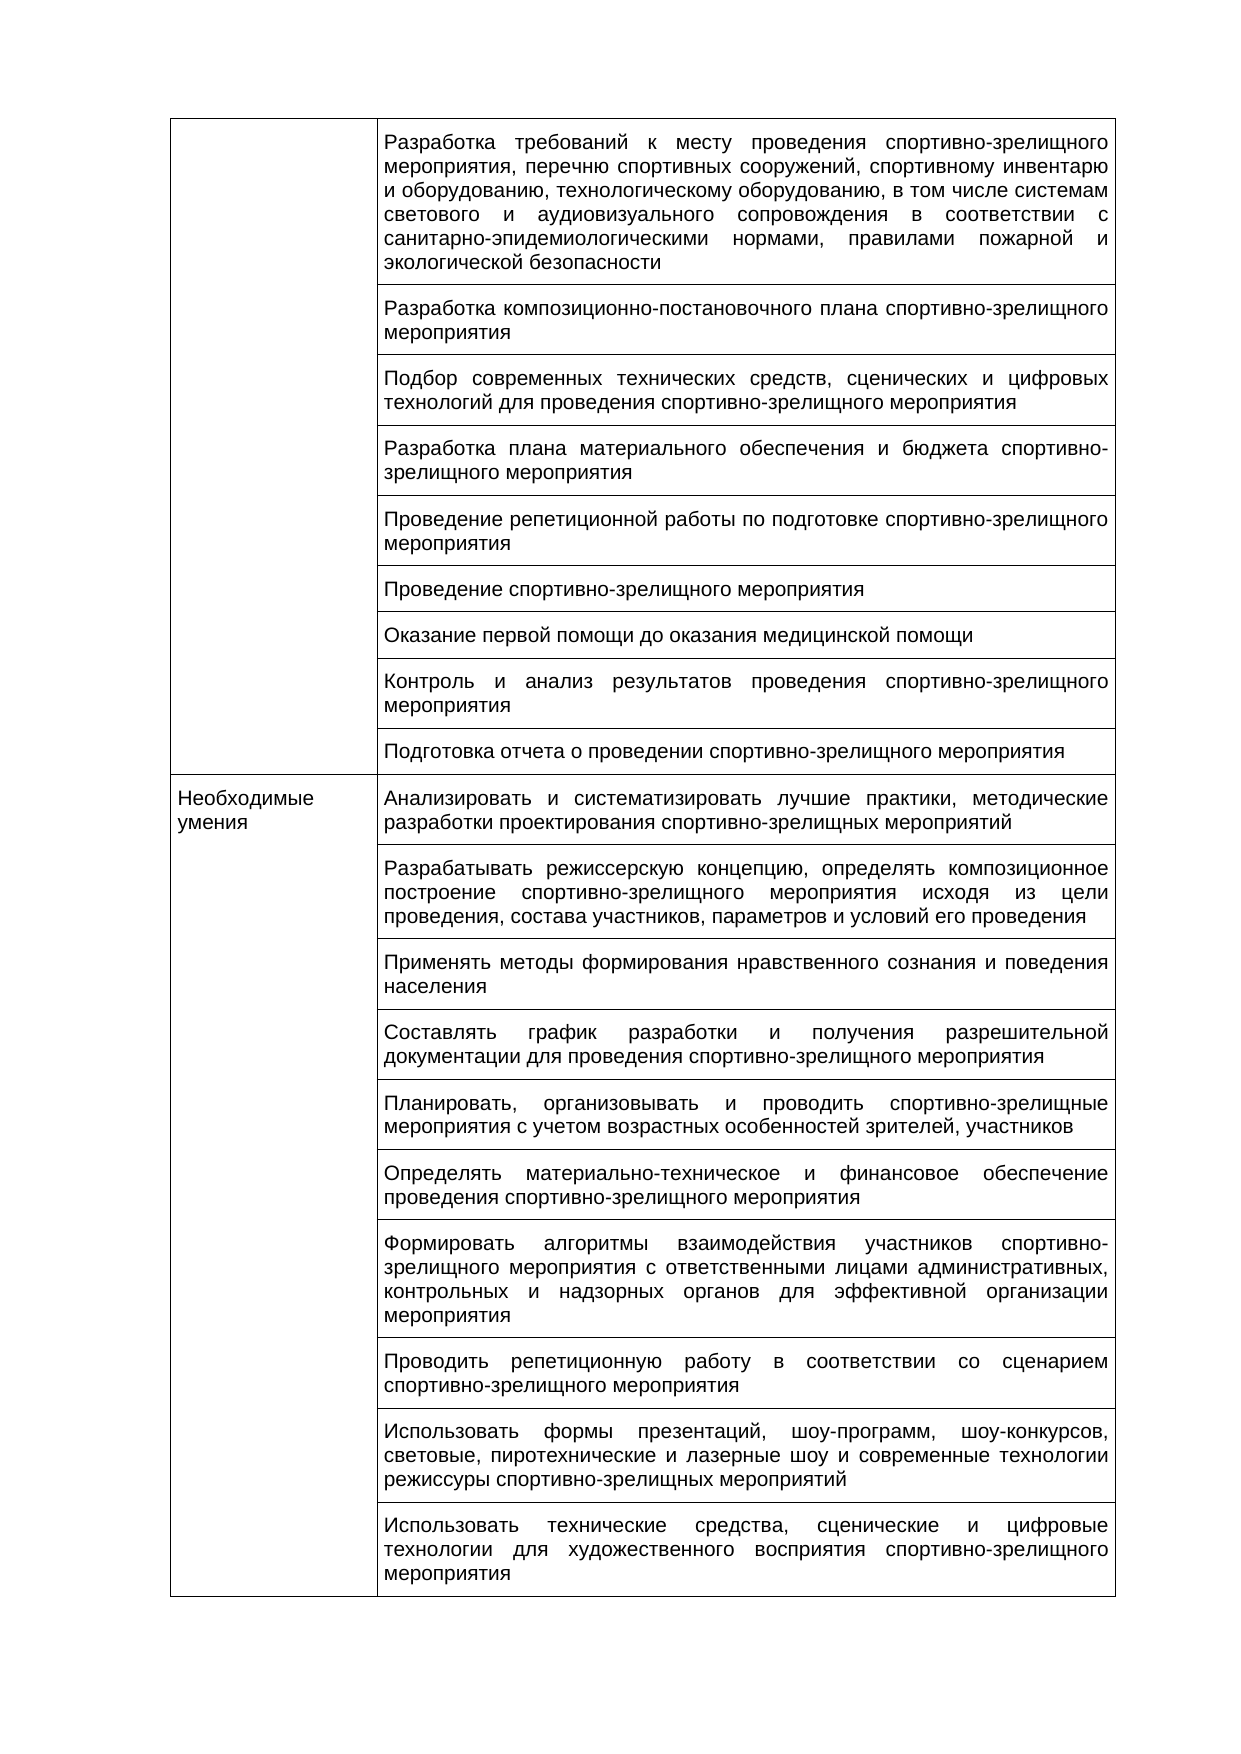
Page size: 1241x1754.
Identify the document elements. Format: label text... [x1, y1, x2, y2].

table_cell Формировать алгоритмы взаимодействия участников спортивно-зрелищного мероприятия с ответственными лицами административных, контрольных и надзорных органов для эффективной организации мероприятия [378, 1220, 1115, 1337]
table_cell Разработка плана материального обеспечения и бюджета спортивно-зрелищного мероприятия [378, 426, 1115, 495]
table_cell Планировать, организовывать и проводить спортивно-зрелищные мероприятия с учетом возрастных особенностей зрителей, участников [378, 1080, 1115, 1149]
table_cell Составлять график разработки и получения разрешительной документации для проведения спортивно-зрелищного мероприятия [378, 1010, 1115, 1079]
table_cell Контроль и анализ результатов проведения спортивно-зрелищного мероприятия [378, 659, 1115, 728]
table_cell Разработка композиционно-постановочного плана спортивно-зрелищного мероприятия [378, 285, 1115, 354]
table_cell Проводить репетиционную работу в соответствии со сценарием спортивно-зрелищного мероприятия [378, 1338, 1115, 1407]
table_cell Определять материально-техническое и финансовое обеспечение проведения спортивно-зрелищного мероприятия [378, 1150, 1115, 1219]
table_cell Разрабатывать режиссерскую концепцию, определять композиционное построение спортивно-зрелищного мероприятия исходя из цели проведения, состава участников, параметров и условий его проведения [378, 845, 1115, 938]
table_cell Оказание первой помощи до оказания медицинской помощи [378, 612, 1115, 657]
table_cell Необходимые умения [171, 775, 377, 1596]
table_cell Использовать формы презентаций, шоу-программ, шоу-конкурсов, световые, пиротехнические и лазерные шоу и современные технологии режиссуры спортивно-зрелищных мероприятий [378, 1409, 1115, 1502]
table_cell Применять методы формирования нравственного сознания и поведения населения [378, 939, 1115, 1008]
table_cell Разработка требований к месту проведения спортивно-зрелищного мероприятия, перечню спортивных сооружений, спортивному инвентарю и оборудованию, технологическому оборудованию, в том числе системам светового и аудиовизуального сопровождения в соответствии с санитарно-эпидемиологическими нормами, правилами пожарной и экологической безопасности [378, 119, 1115, 284]
table_cell Анализировать и систематизировать лучшие практики, методические разработки проектирования спортивно-зрелищных мероприятий [378, 775, 1115, 844]
table_cell Подготовка отчета о проведении спортивно-зрелищного мероприятия [378, 729, 1115, 774]
table_cell Подбор современных технических средств, сценических и цифровых технологий для проведения спортивно-зрелищного мероприятия [378, 355, 1115, 424]
table_cell Использовать технические средства, сценические и цифровые технологии для художественного восприятия спортивно-зрелищного мероприятия [378, 1503, 1115, 1596]
table_cell Проведение репетиционной работы по подготовке спортивно-зрелищного мероприятия [378, 496, 1115, 565]
table_cell Проведение спортивно-зрелищного мероприятия [378, 566, 1115, 611]
